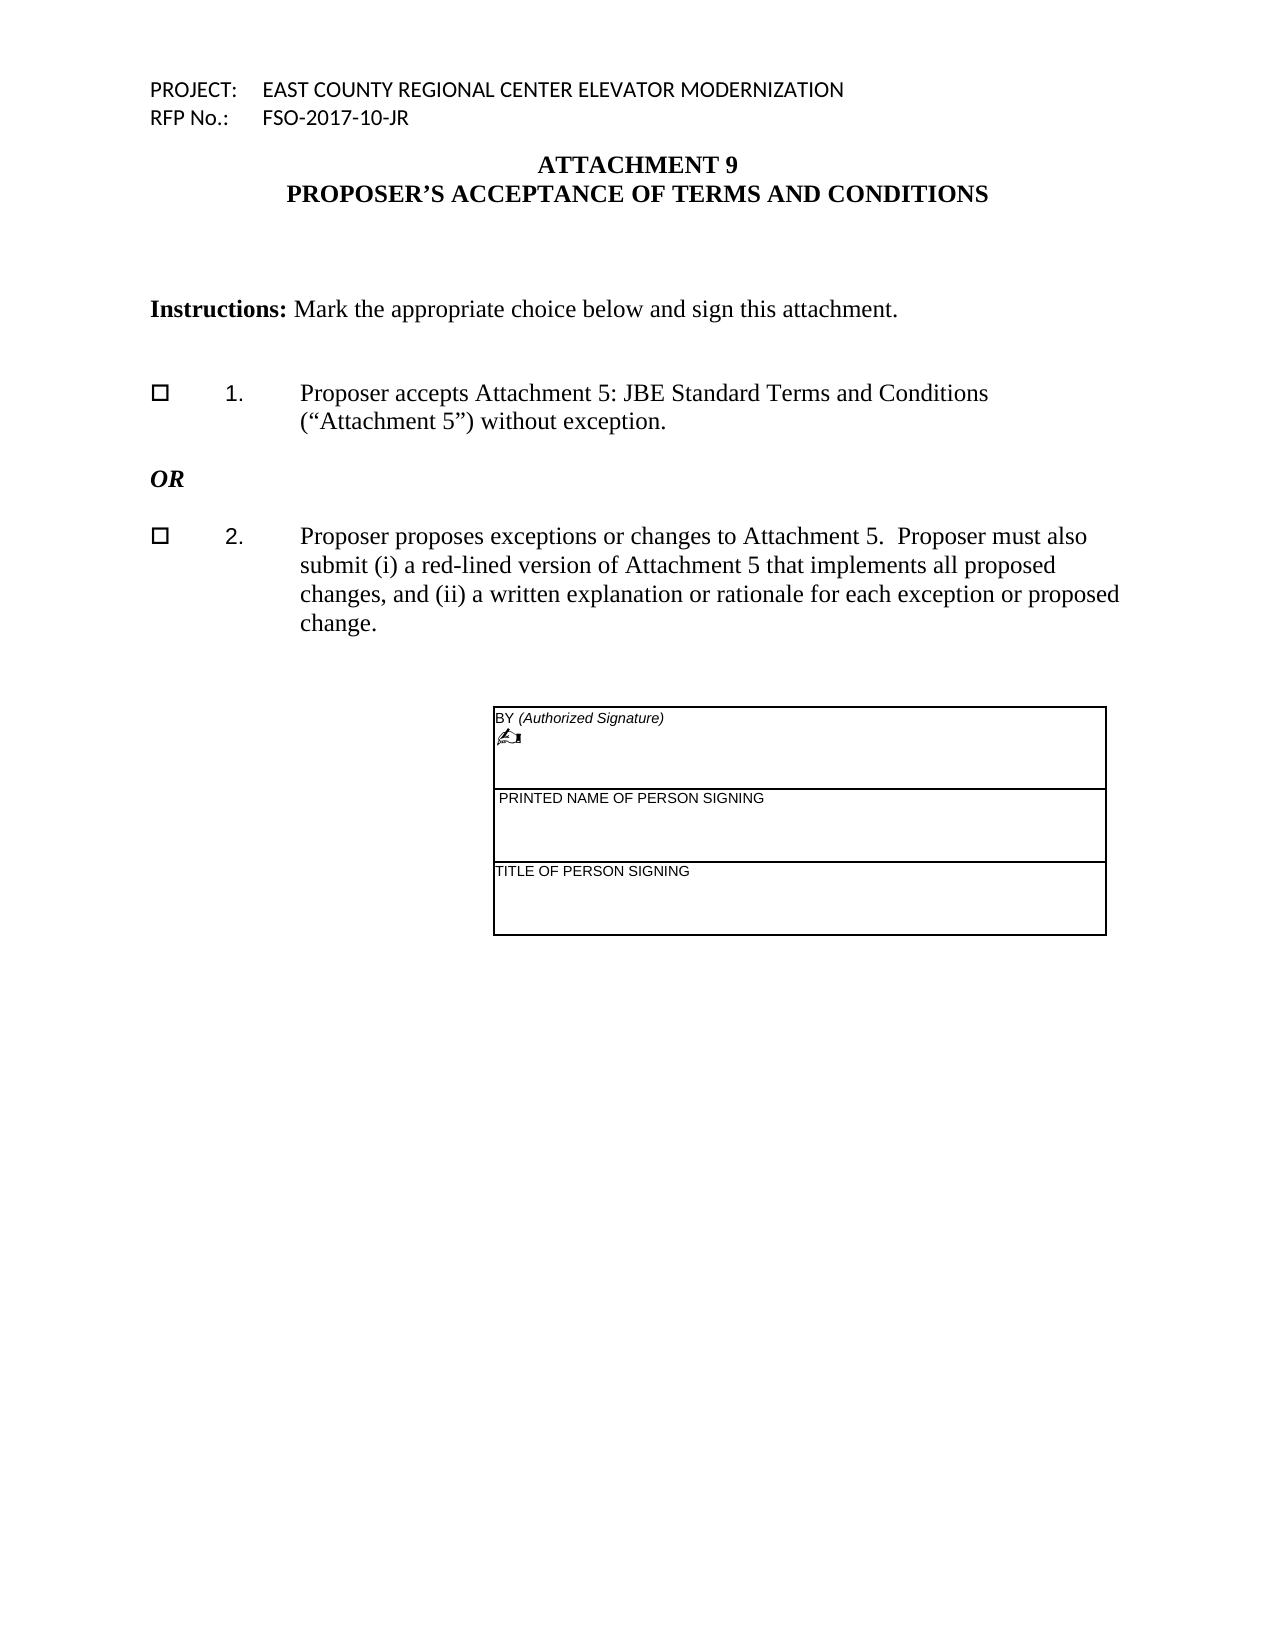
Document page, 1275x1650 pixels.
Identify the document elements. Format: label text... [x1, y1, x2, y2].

table_cell PRINTED NAME OF PERSON SIGNING [495, 790, 1105, 861]
table_cell TITLE of person signing [495, 863, 1105, 934]
text PROPOSER’S ACCEPTANCE OF Terms and Conditions [150, 179, 1125, 207]
text 2. Proposer proposes exceptions or changes to Attachment 5. Proposer must also submit (i) a red-lined version of Attachment 5 that implements all proposed changes, and (ii) a written explanation or rationale for each exception or proposed change. [150, 521, 1125, 636]
text Instructions: Mark the appropriate choice below and sign this attachment. [150, 294, 1125, 322]
table_header BY (Authorized Signature) [495, 708, 1105, 787]
text 1. Proposer accepts Attachment 5: JBE Standard Terms and Conditions (“Attachment 5”) without exception. [150, 378, 1125, 435]
text ATTACHMENT 9 [150, 150, 1125, 179]
text OR [150, 464, 1125, 493]
